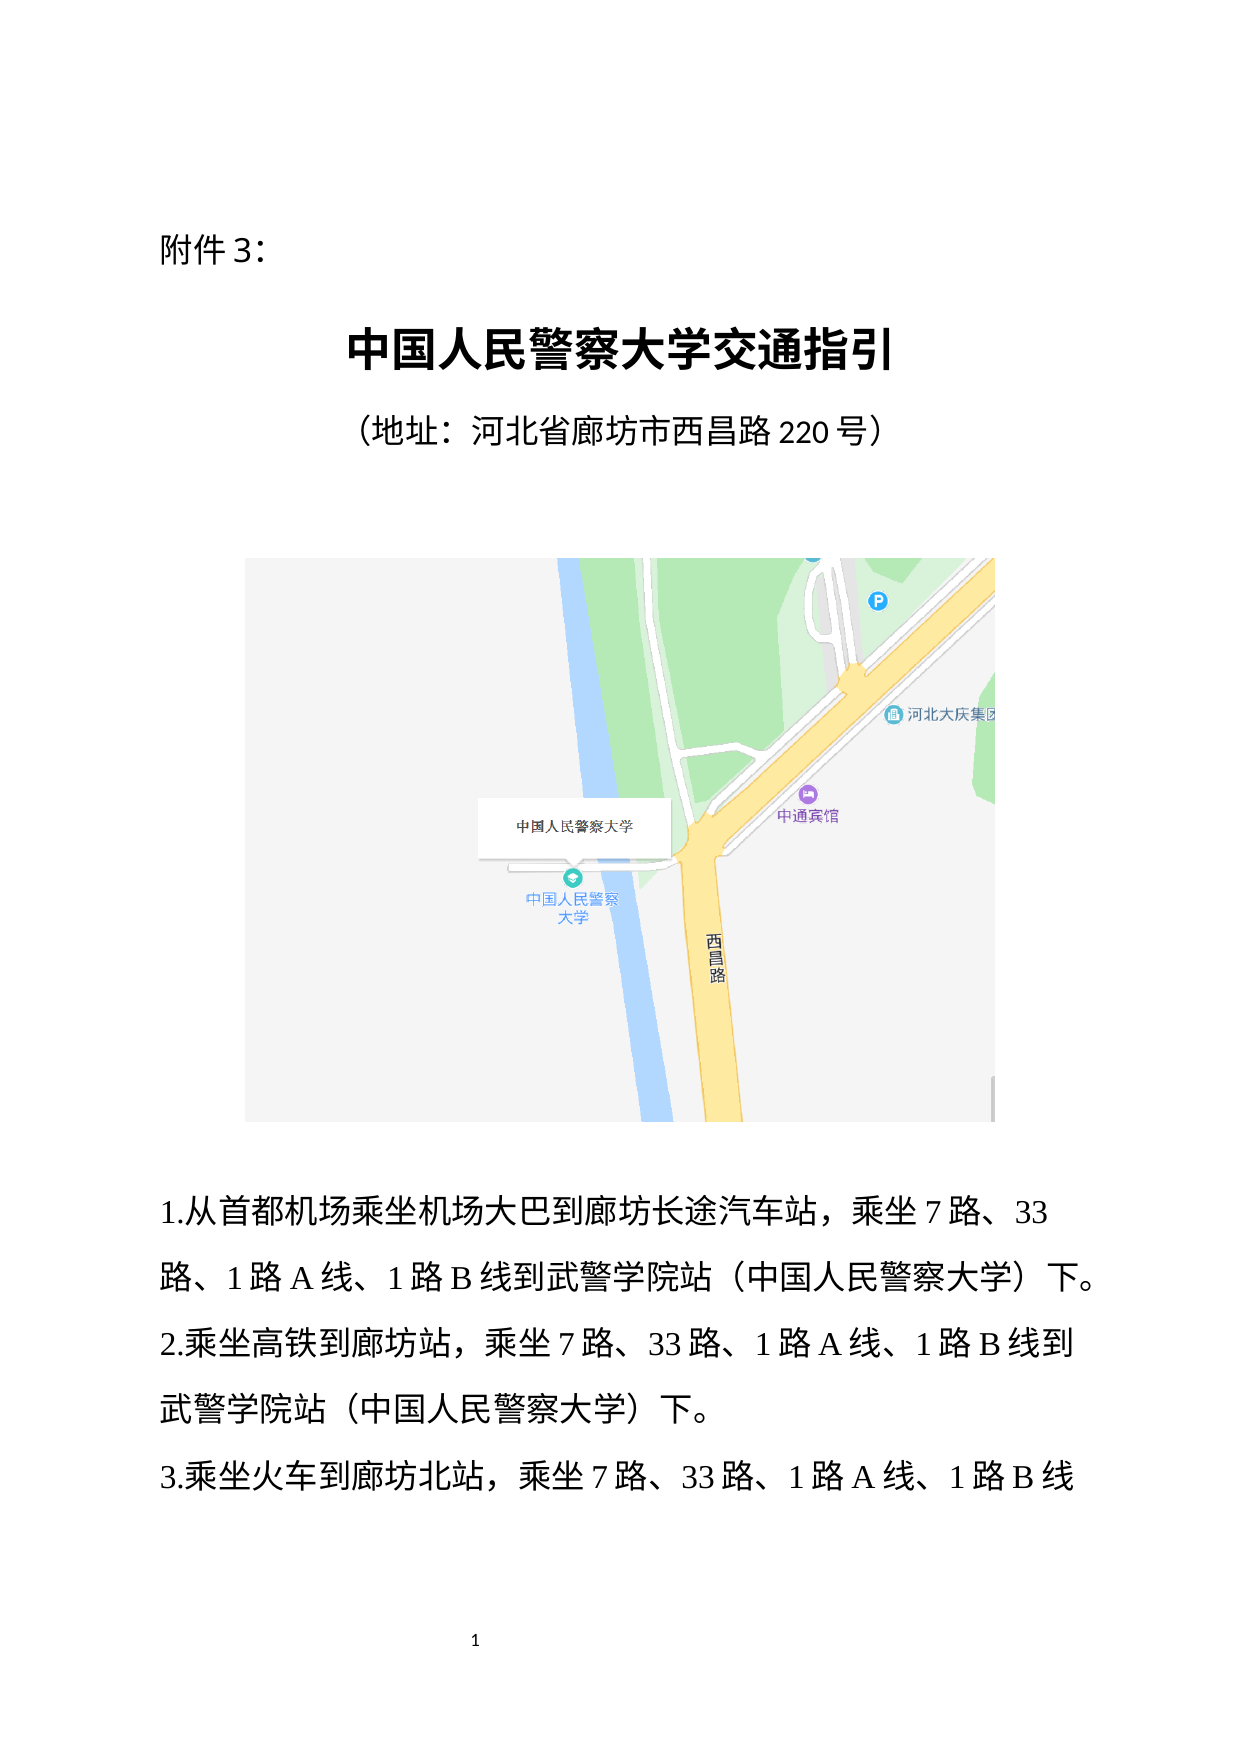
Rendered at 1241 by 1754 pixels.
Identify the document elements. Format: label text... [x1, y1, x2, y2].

text 附件3： [159, 214, 1081, 281]
text 1.从首都机场乘坐机场大巴到廊坊长途汽车站，乘坐7路、33路、1路A线、1路B线到武警学院站（中国人民警察大学）下。 [159, 1176, 1081, 1308]
text （地址：河北省廊坊市西昌路220号） [159, 396, 1081, 463]
picture [245, 558, 995, 1122]
text 中国人民警察大学交通指引 [159, 297, 1081, 396]
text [159, 1441, 1081, 1507]
text 2.乘坐高铁到廊坊站，乘坐7路、33路、1路A线、1路B线到武警学院站（中国人民警察大学）下。 [159, 1308, 1081, 1441]
